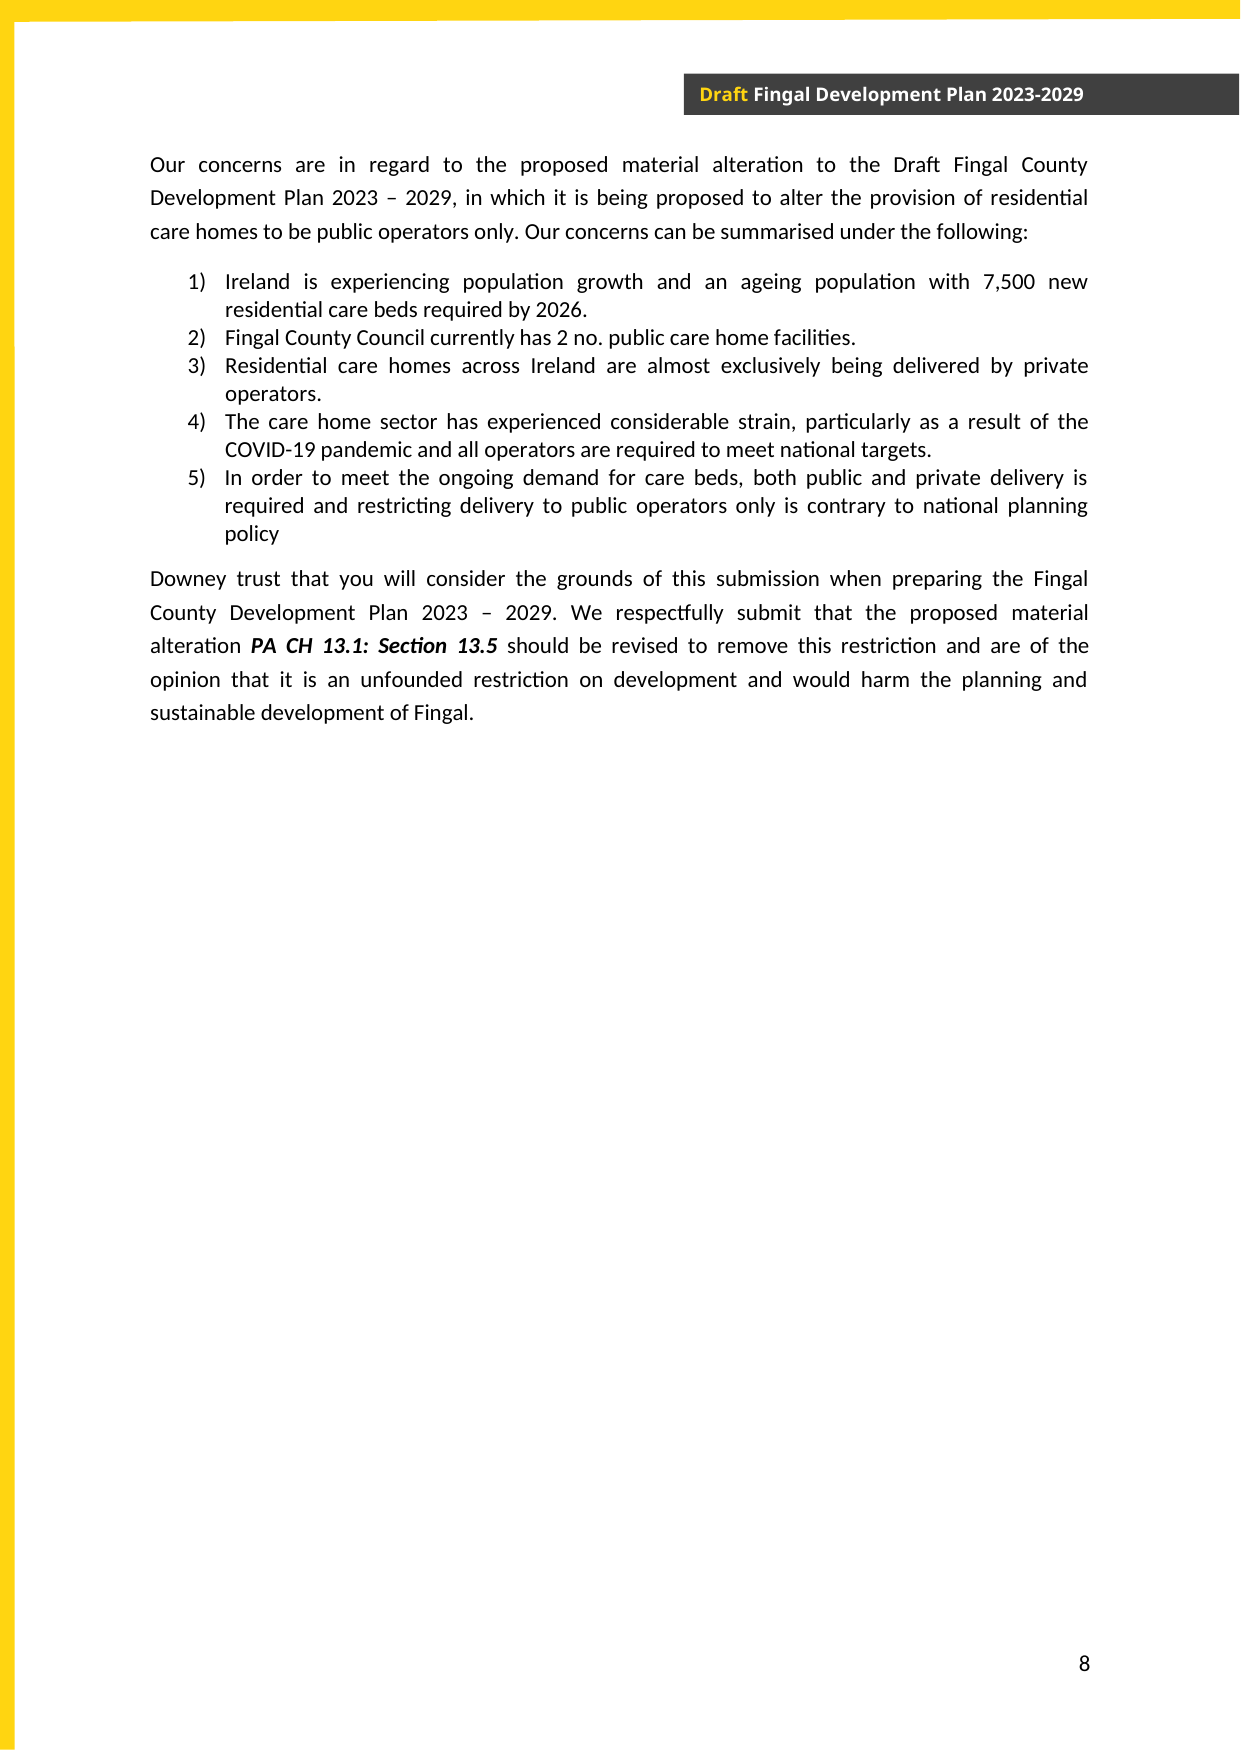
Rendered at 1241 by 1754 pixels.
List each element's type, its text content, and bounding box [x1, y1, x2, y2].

list In order to meet the ongoing demand for care beds, both public and private delivery is required and restricting delivery to public operators only is contrary to national planning policy [187, 463, 1090, 547]
text Downey trust that you will consider the grounds of this submission when preparing the Fingal County Development Plan 2023 – 2029. We respectfully submit that the proposed material alteration PA CH 13.1: Section 13.5 should be revised to remove this restriction and are of the opinion that it is an unfounded restriction on development and would harm the planning and sustainable development of Fingal. [150, 564, 1090, 726]
list Residential care homes across Ireland are almost exclusively being delivered by private operators. [187, 351, 1090, 407]
list Fingal County Council currently has 2 no. public care home facilities. [187, 323, 1090, 351]
text Our concerns are in regard to the proposed material alteration to the Draft Fingal County Development Plan 2023 – 2029, in which it is being proposed to alter the provision of residential care homes to be public operators only. Our concerns can be summarised under the following: [150, 150, 1090, 245]
list Ireland is experiencing population growth and an ageing population with 7,500 new residential care beds required by 2026. [187, 267, 1090, 323]
list The care home sector has experienced considerable strain, particularly as a result of the COVID-19 pandemic and all operators are required to meet national targets. [187, 407, 1090, 463]
